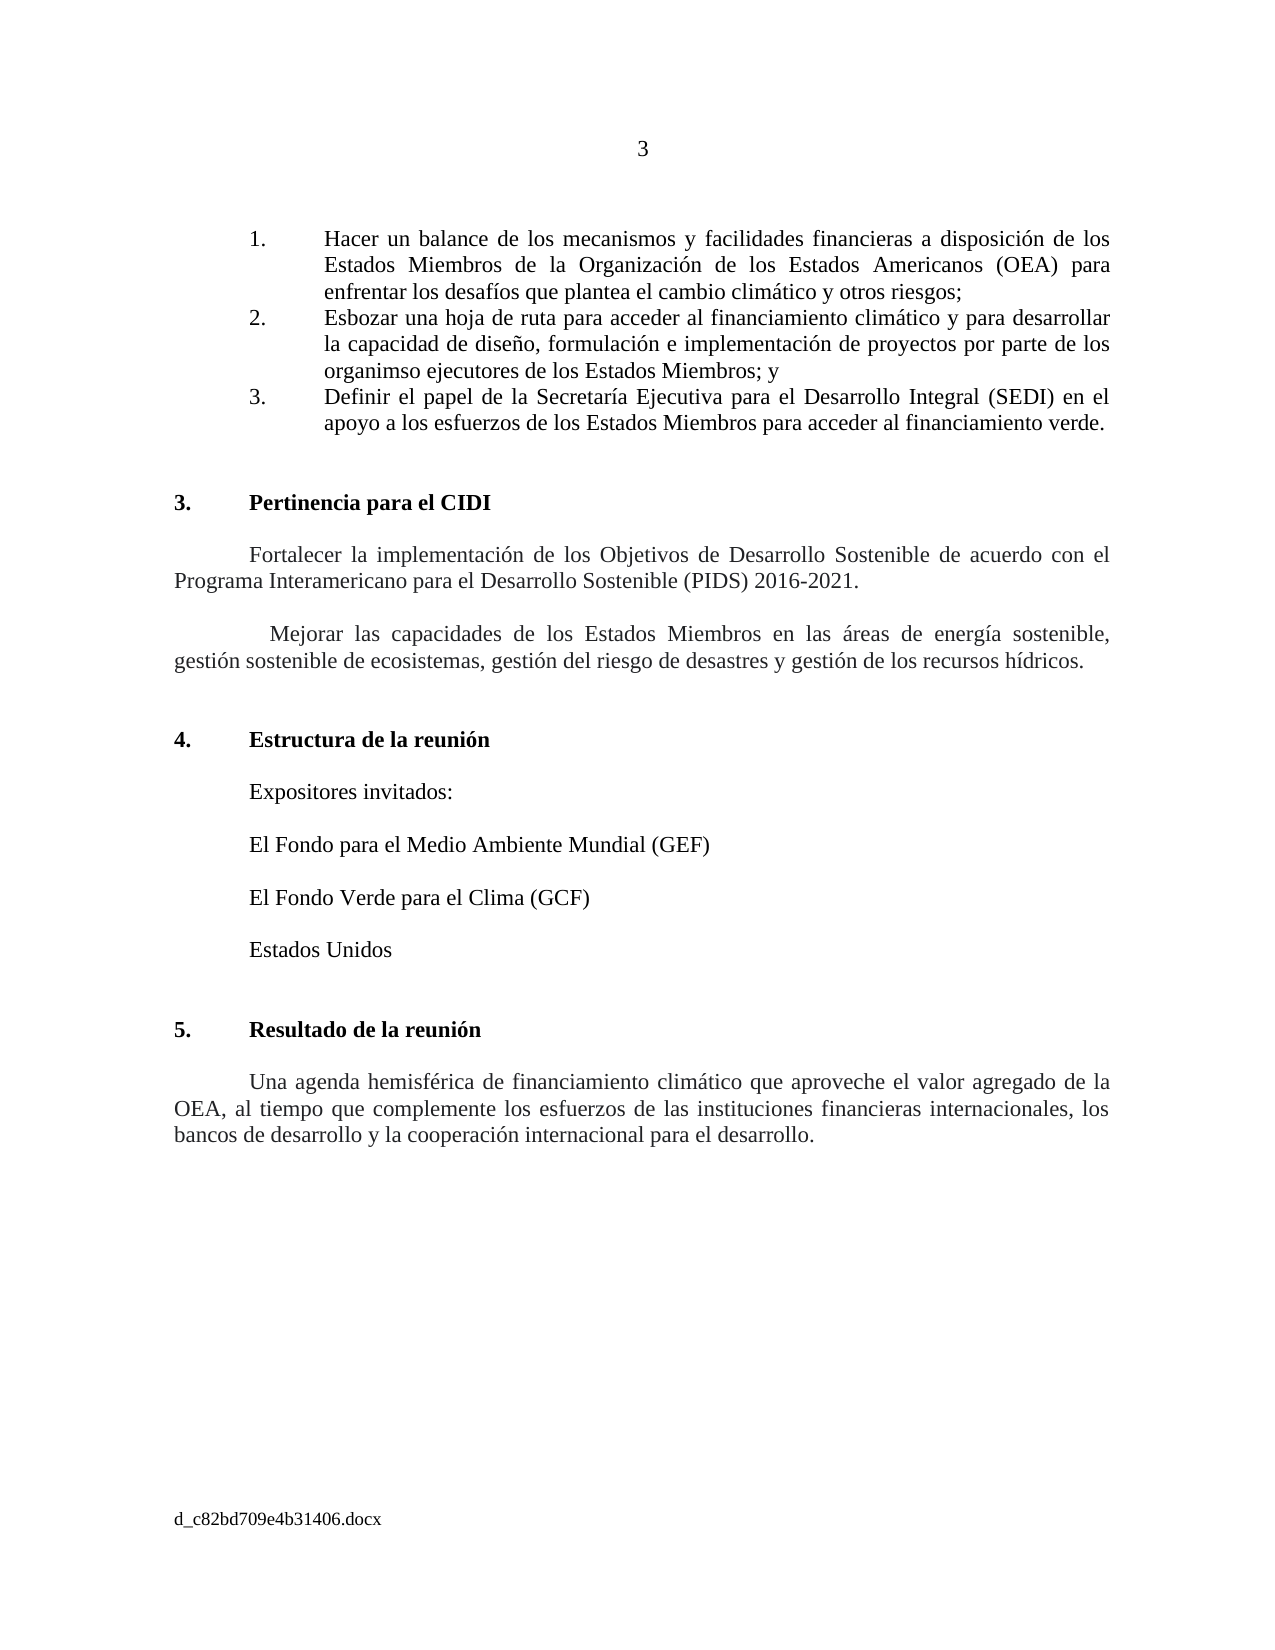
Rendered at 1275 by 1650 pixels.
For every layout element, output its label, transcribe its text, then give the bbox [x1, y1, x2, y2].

text Mejorar las capacidades de los Estados Miembros en las áreas de energía sostenible, gestión sostenible de ecosistemas, gestión del riesgo de desastres y gestión de los recursos hídricos. [174, 620, 1111, 673]
list Hacer un balance de los mecanismos y facilidades financieras a disposición de los Estados Miembros de la Organización de los Estados Americanos (OEA) para enfrentar los desafíos que plantea el cambio climático y otros riesgos; [249, 225, 1111, 304]
list Definir el papel de la Secretaría Ejecutiva para el Desarrollo Integral (SEDI) en el apoyo a los esfuerzos de los Estados Miembros para acceder al financiamiento verde. [249, 383, 1111, 436]
text Expositores invitados: [174, 778, 1111, 805]
text El Fondo Verde para el Clima (GCF) [174, 884, 1111, 910]
list Estructura de la reunión [174, 726, 1111, 752]
list Pertinencia para el CIDI [174, 488, 1111, 515]
text Fortalecer la implementación de los Objetivos de Desarrollo Sostenible de acuerdo con el Programa Interamericano para el Desarrollo Sostenible (PIDS) 2016-2021. [174, 541, 1111, 594]
text Estados Unidos [174, 937, 1111, 963]
text Una agenda hemisférica de financiamiento climático que aproveche el valor agregado de la OEA, al tiempo que complemente los esfuerzos de las instituciones financieras internacionales, los bancos de desarrollo y la cooperación internacional para el desarrollo. [174, 1068, 1111, 1147]
text El Fondo para el Medio Ambiente Mundial (GEF) [174, 831, 1111, 857]
list Esbozar una hoja de ruta para acceder al financiamiento climático y para desarrollar la capacidad de diseño, formulación e implementación de proyectos por parte de los organimso ejecutores de los Estados Miembros; y [249, 304, 1111, 383]
list Resultado de la reunión [174, 1016, 1111, 1042]
